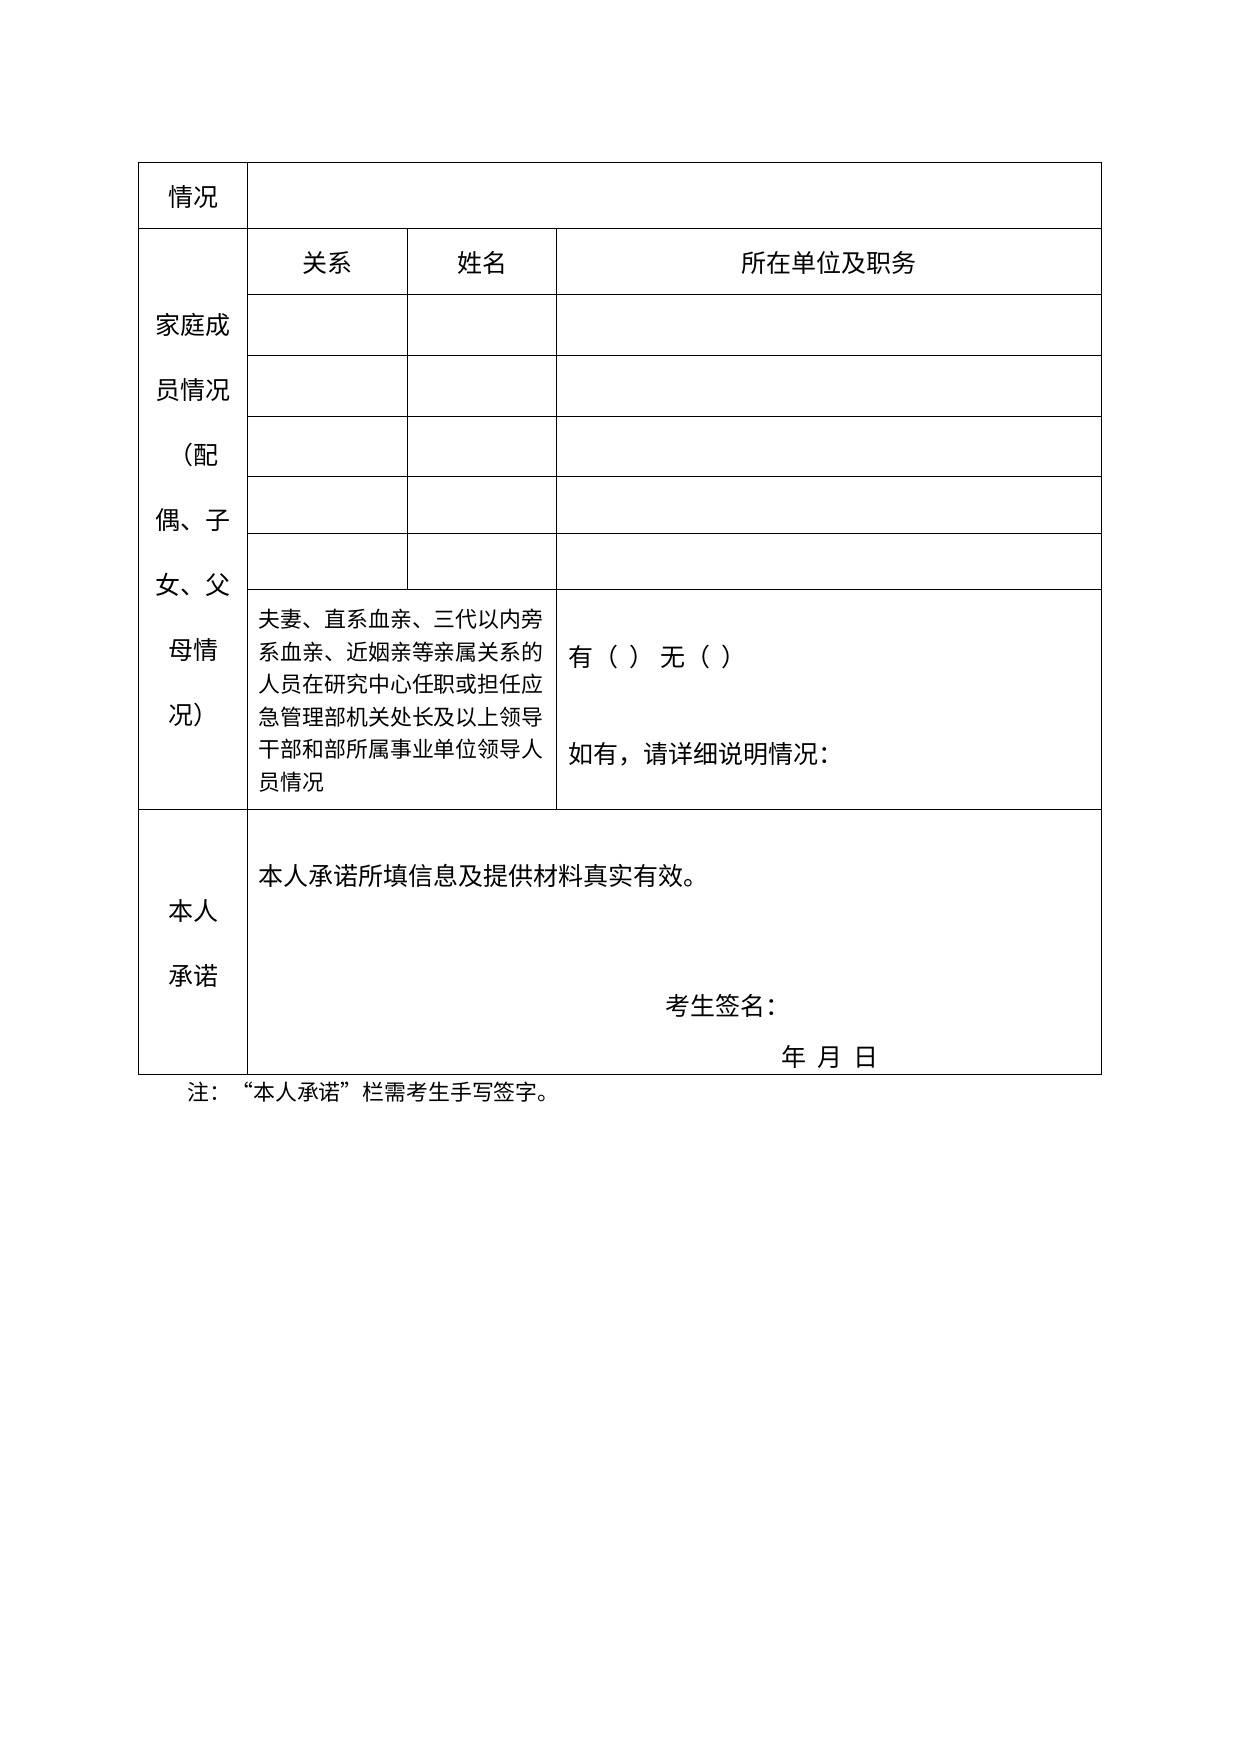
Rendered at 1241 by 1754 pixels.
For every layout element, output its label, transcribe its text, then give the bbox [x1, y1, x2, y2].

table_cell 本人 承诺 [139, 810, 247, 1074]
table_cell 姓名 [408, 229, 556, 294]
table_cell [557, 477, 1101, 533]
table_cell 家庭成员情况（配偶、子女、父母情况） [139, 229, 247, 809]
table_cell [248, 295, 407, 355]
table_cell 夫妻、直系血亲、三代以内旁系血亲、近姻亲等亲属关系的人员在研究中心任职或担任应急管理部机关处长及以上领导干部和部所属事业单位领导人员情况 [248, 590, 556, 809]
table_cell [408, 534, 556, 589]
table_cell [248, 477, 407, 533]
table_cell [557, 356, 1101, 416]
table_cell [408, 417, 556, 476]
table_cell [408, 477, 556, 533]
table_cell 所在单位及职务 [557, 229, 1101, 294]
table_cell [408, 295, 556, 355]
table_cell [248, 356, 407, 416]
table_cell 有（ ） 无（ ） 如有，请详细说明情况： [557, 590, 1101, 809]
table_cell [248, 534, 407, 589]
table_cell [557, 534, 1101, 589]
table_cell 奖惩 情况 [139, 163, 247, 228]
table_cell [248, 163, 1101, 228]
table_cell [557, 295, 1101, 355]
table_cell [408, 356, 556, 416]
table_cell [248, 417, 407, 476]
table_cell 关系 [248, 229, 407, 294]
text 注：“本人承诺”栏需考生手写签字。 [187, 1075, 1053, 1107]
table_cell [557, 417, 1101, 476]
table_cell 本人承诺所填信息及提供材料真实有效。 考生签名： 年 月 日 [248, 810, 1101, 1074]
